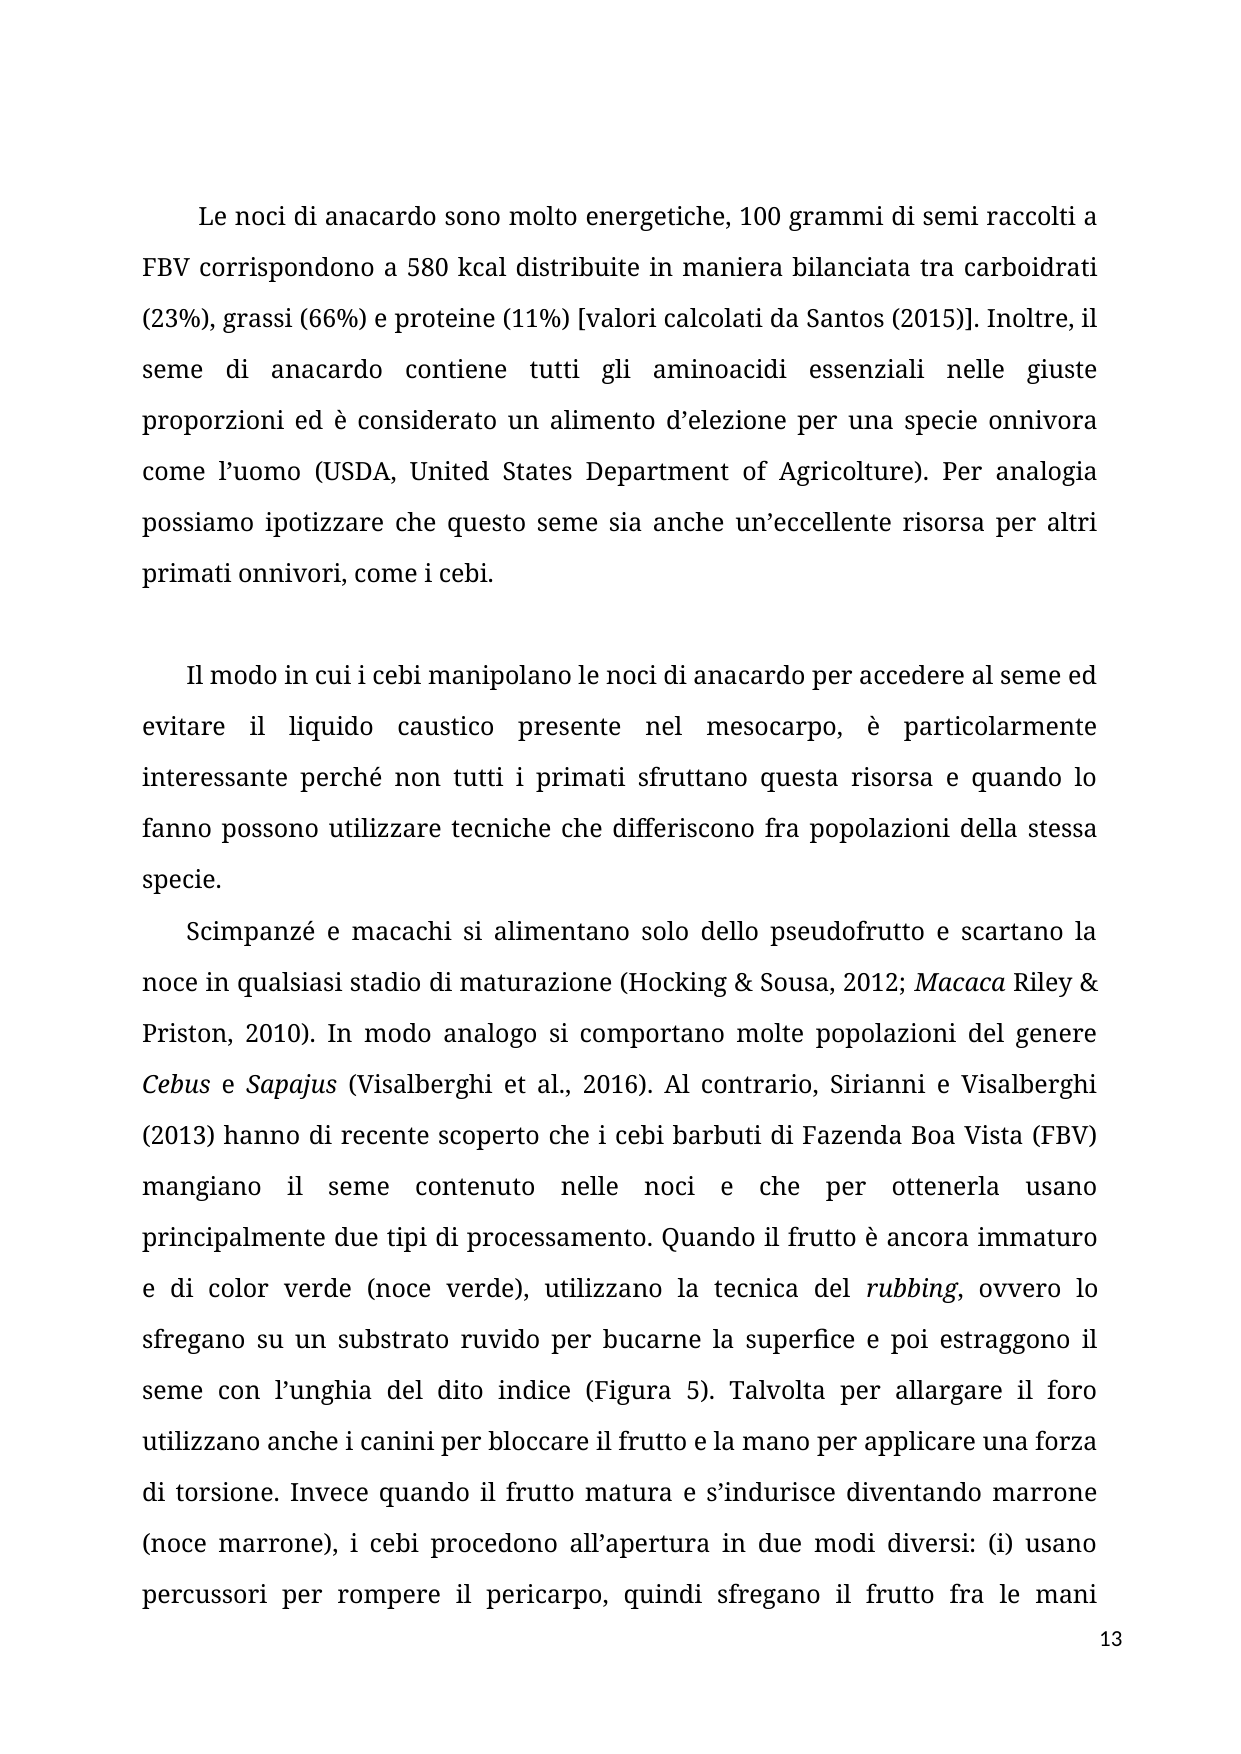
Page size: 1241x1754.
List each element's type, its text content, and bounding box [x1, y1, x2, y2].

text Il modo in cui i cebi manipolano le noci di anacardo per accedere al seme ed evitare il liquido caustico presente nel mesocarpo, è particolarmente interessante perché non tutti i primati sfruttano questa risorsa e quando lo fanno possono utilizzare tecniche che differiscono fra popolazioni della stessa specie. [142, 658, 1098, 896]
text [142, 913, 1098, 1611]
text Le noci di anacardo sono molto energetiche, 100 grammi di semi raccolti a FBV corrispondono a 580 kcal distribuite in maniera bilanciata tra carboidrati (23%), grassi (66%) e proteine (11%) [valori calcolati da Santos (2015)]. Inoltre, il seme di anacardo contiene tutti gli aminoacidi essenziali nelle giuste proporzioni ed è considerato un alimento d’elezione per una specie onnivora come l’uomo (USDA, United States Department of Agricolture). Per analogia possiamo ipotizzare che questo seme sia anche un’eccellente risorsa per altri primati onnivori, come i cebi. [142, 199, 1098, 590]
